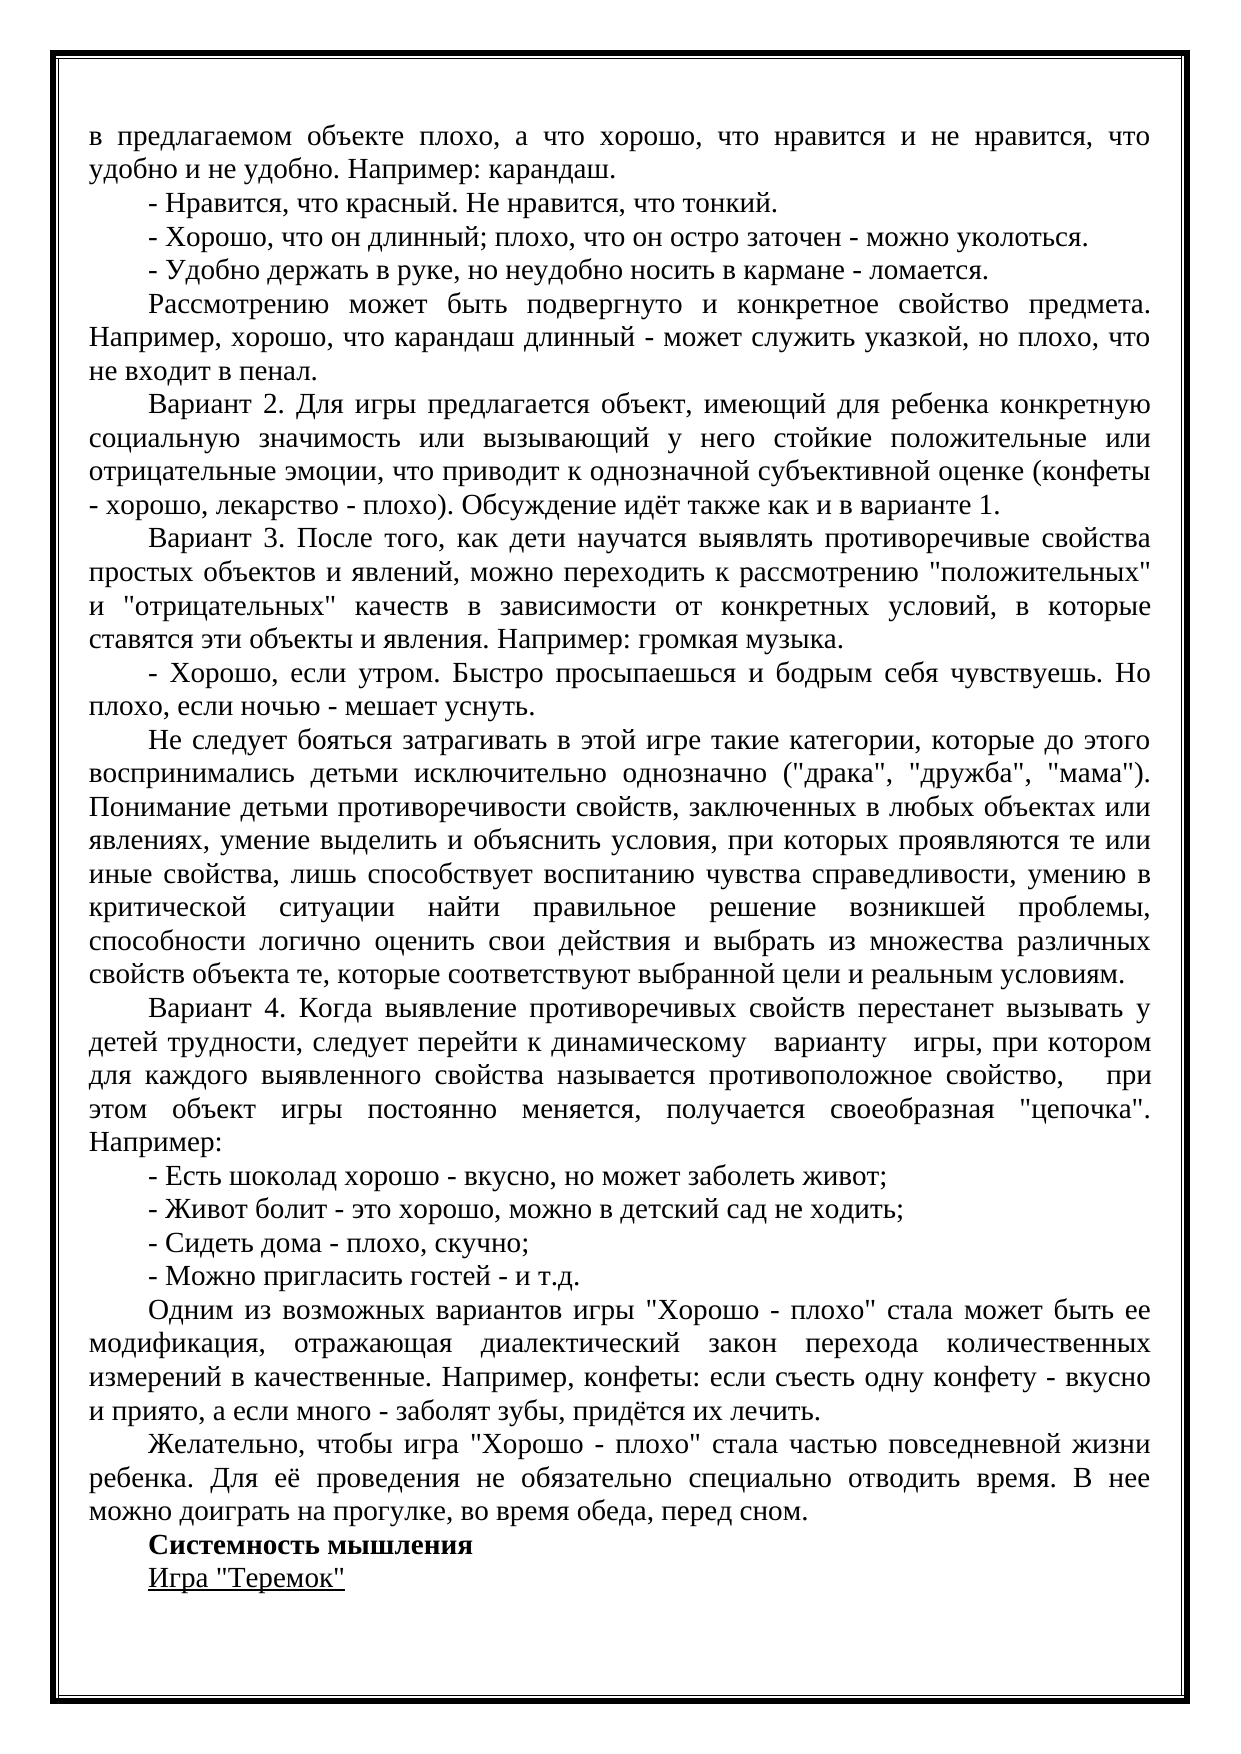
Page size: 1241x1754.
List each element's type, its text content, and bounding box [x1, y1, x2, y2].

text Одним из возможных вариантов игры "Хорошо - плохо" стала может быть ее модификация, отражающая диалектический закон перехода количественных измерений в качественные. Например, конфеты: если съесть одну конфету - вкусно и приято, а если много - заболят зубы, придётся их лечить. [89, 1292, 1152, 1426]
text Системность мышления [89, 1527, 1152, 1560]
text - Удобно держать в руке, но неудобно носить в кармане - ломается. [89, 252, 1152, 286]
text Вариант 4. Когда выявление противоречивых свойств перестанет вызывать у детей трудности, следует перейти к динамическому варианту игры, при котором для каждого выявленного свойства называется противоположное свойство, при этом объект игры постоянно меняется, получается своеобразная "цепочка". Например: [89, 990, 1152, 1158]
text - Сидеть дома - плохо, скучно; [89, 1225, 1152, 1258]
text - Хорошо, что он длинный; плохо, что он остро заточен - можно уколоться. [89, 219, 1152, 252]
text - Живот болит - это хорошо, можно в детский сад не ходить; [89, 1191, 1152, 1225]
text Рассмотрению может быть подвергнуто и конкретное свойство предмета. Например, хорошо, что карандаш длинный - может служить указкой, но плохо, что не входит в пенал. [89, 286, 1152, 386]
text Игра "Теремок" [89, 1560, 1152, 1594]
text Не следует бояться затрагивать в этой игре такие категории, которые до этого воспринимались детьми исключительно однозначно ("драка", "дружба", "мама"). Понимание детьми противоречивости свойств, заключенных в любых объектах или явлениях, умение выделить и объяснить условия, при которых проявляются те или иные свойства, лишь способствует воспитанию чувства справедливости, умению в критической ситуации найти правильное решение возникшей проблемы, способности логично оценить свои действия и выбрать из множества различных свойств объекта те, которые соответствуют выбранной цели и реальным условиям. [89, 722, 1152, 990]
text - Есть шоколад хорошо - вкусно, но может заболеть живот; [89, 1158, 1152, 1191]
text - Хорошо, если утром. Быстро просыпаешься и бодрым себя чувствуешь. Но плохо, если ночью - мешает уснуть. [89, 655, 1152, 722]
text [89, 118, 1152, 185]
text - Можно пригласить гостей - и т.д. [89, 1258, 1152, 1292]
text Желательно, чтобы игра "Хорошо - плохо" стала частью повседневной жизни ребенка. Для её проведения не обязательно специально отводить время. В нее можно доиграть на прогулке, во время обеда, перед сном. [89, 1426, 1152, 1527]
text Вариант 3. После того, как дети научатся выявлять противоречивые свойства простых объектов и явлений, можно переходить к рассмотрению "положительных" и "отрицательных" качеств в зависимости от конкретных условий, в которые ставятся эти объекты и явления. Например: громкая музыка. [89, 521, 1152, 655]
text - Нравится, что красный. Не нравится, что тонкий. [89, 185, 1152, 219]
text Вариант 2. Для игры предлагается объект, имеющий для ребенка конкретную социальную значимость или вызывающий у него стойкие положительные или отрицательные эмоции, что приводит к однозначной субъективной оценке (конфеты - хорошо, лекарство - плохо). Обсуждение идёт также как и в варианте 1. [89, 386, 1152, 521]
